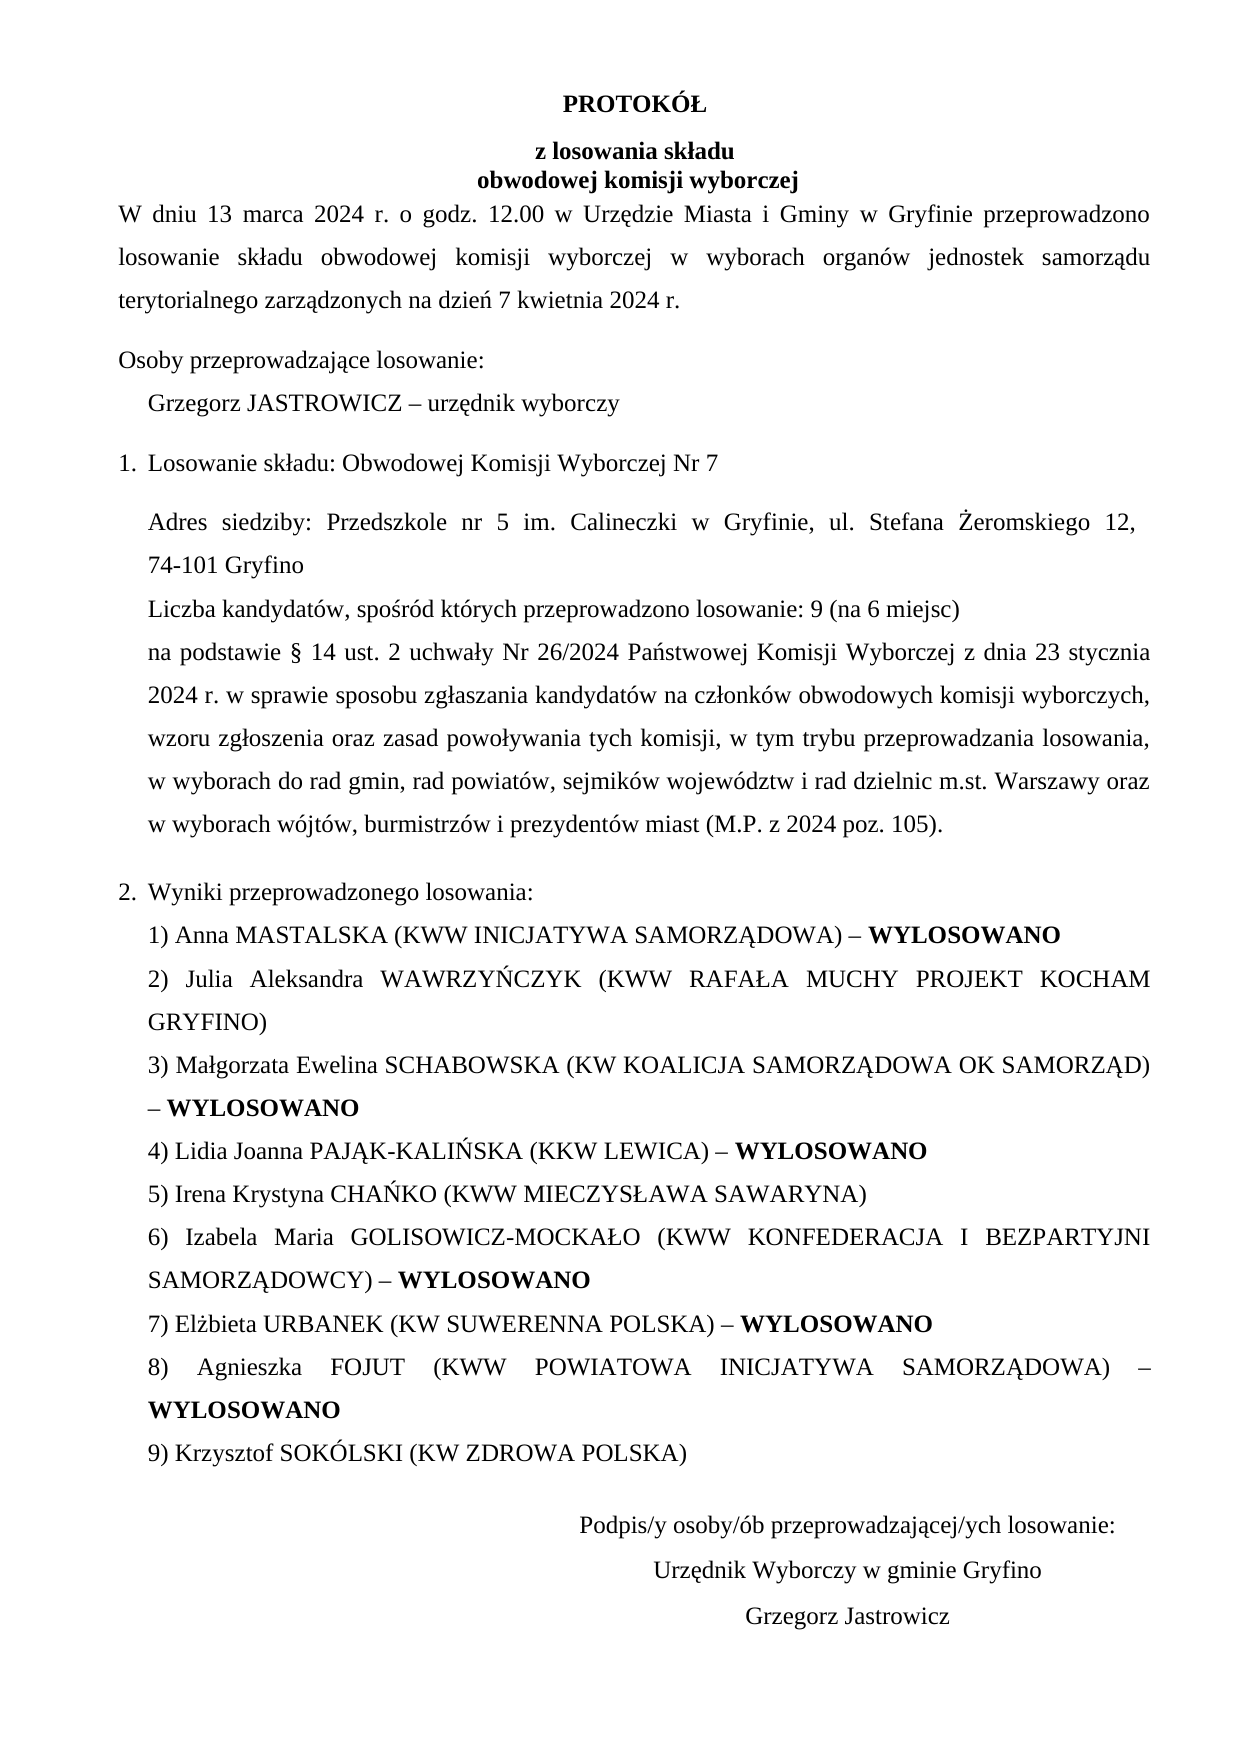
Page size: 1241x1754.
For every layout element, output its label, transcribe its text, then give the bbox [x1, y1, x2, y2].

text 4) Lidia Joanna PAJĄK-KALIŃSKA (KKW LEWICA) – WYLOSOWANO [148, 1136, 1152, 1165]
text Osoby przeprowadzające losowanie: [118, 345, 1152, 373]
text 8) Agnieszka FOJUT (KWW POWIATOWA INICJATYWA SAMORZĄDOWA) – WYLOSOWANO [148, 1352, 1152, 1424]
text 9) Krzysztof SOKÓLSKI (KW ZDROWA POLSKA) [148, 1438, 1152, 1467]
text Liczba kandydatów, spośród których przeprowadzono losowanie: 9 (na 6 miejsc) [148, 594, 1152, 622]
text Grzegorz Jastrowicz [543, 1601, 1152, 1629]
list Grzegorz JASTROWICZ – urzędnik wyborczy [148, 388, 1152, 417]
text 2. Wyniki przeprowadzonego losowania: [118, 877, 1152, 906]
text 2) Julia Aleksandra WAWRZYŃCZYK (KWW RAFAŁA MUCHY PROJEKT KOCHAM GRYFINO) [148, 964, 1152, 1036]
text PROTOKÓŁ [118, 89, 1152, 117]
text 7) Elżbieta URBANEK (KW SUWERENNA POLSKA) – WYLOSOWANO [148, 1309, 1152, 1337]
list Adres siedziby: Przedszkole nr 5 im. Calineczki w Gryfinie, ul. Stefana Żeromskiego 12, 74-101 Gryfino [148, 507, 1152, 579]
text 3) Małgorzata Ewelina SCHABOWSKA (KW KOALICJA SAMORZĄDOWA OK SAMORZĄD) – WYLOSOWANO [148, 1050, 1152, 1122]
text Urzędnik Wyborczy w gminie Gryfino [543, 1555, 1152, 1584]
text W dniu 13 marca 2024 r. o godz. 12.00 w Urzędzie Miasta i Gminy w Gryfinie przeprowadzono losowanie składu obwodowej komisji wyborczej w wyborach organów jednostek samorządu terytorialnego zarządzonych na dzień 7 kwietnia 2024 r. [118, 199, 1152, 314]
text 1) Anna MASTALSKA (KWW INICJATYWA SAMORZĄDOWA) – WYLOSOWANO [148, 921, 1152, 949]
text z losowania składu [118, 136, 1152, 165]
text na podstawie § 14 ust. 2 uchwały Nr 26/2024 Państwowej Komisji Wyborczej z dnia 23 stycznia 2024 r. w sprawie sposobu zgłaszania kandydatów na członków obwodowych komisji wyborczych, wzoru zgłoszenia oraz zasad powoływania tych komisji, w tym trybu przeprowadzania losowania, w wyborach do rad gmin, rad powiatów, sejmików województw i rad dzielnic m.st. Warszawy oraz w wyborach wójtów, burmistrzów i prezydentów miast (M.P. z 2024 poz. 105). [148, 637, 1152, 838]
text 6) Izabela Maria GOLISOWICZ-MOCKAŁO (KWW KONFEDERACJA I BEZPARTYJNI SAMORZĄDOWCY) – WYLOSOWANO [148, 1222, 1152, 1294]
text 1. Losowanie składu: Obwodowej Komisji Wyborczej Nr 7 [118, 448, 1152, 476]
text 5) Irena Krystyna CHAŃKO (KWW MIECZYSŁAWA SAWARYNA) [148, 1179, 1152, 1208]
text Podpis/y osoby/ób przeprowadzającej/ych losowanie: [543, 1510, 1152, 1539]
text obwodowej komisji wyborczej [118, 165, 1152, 194]
